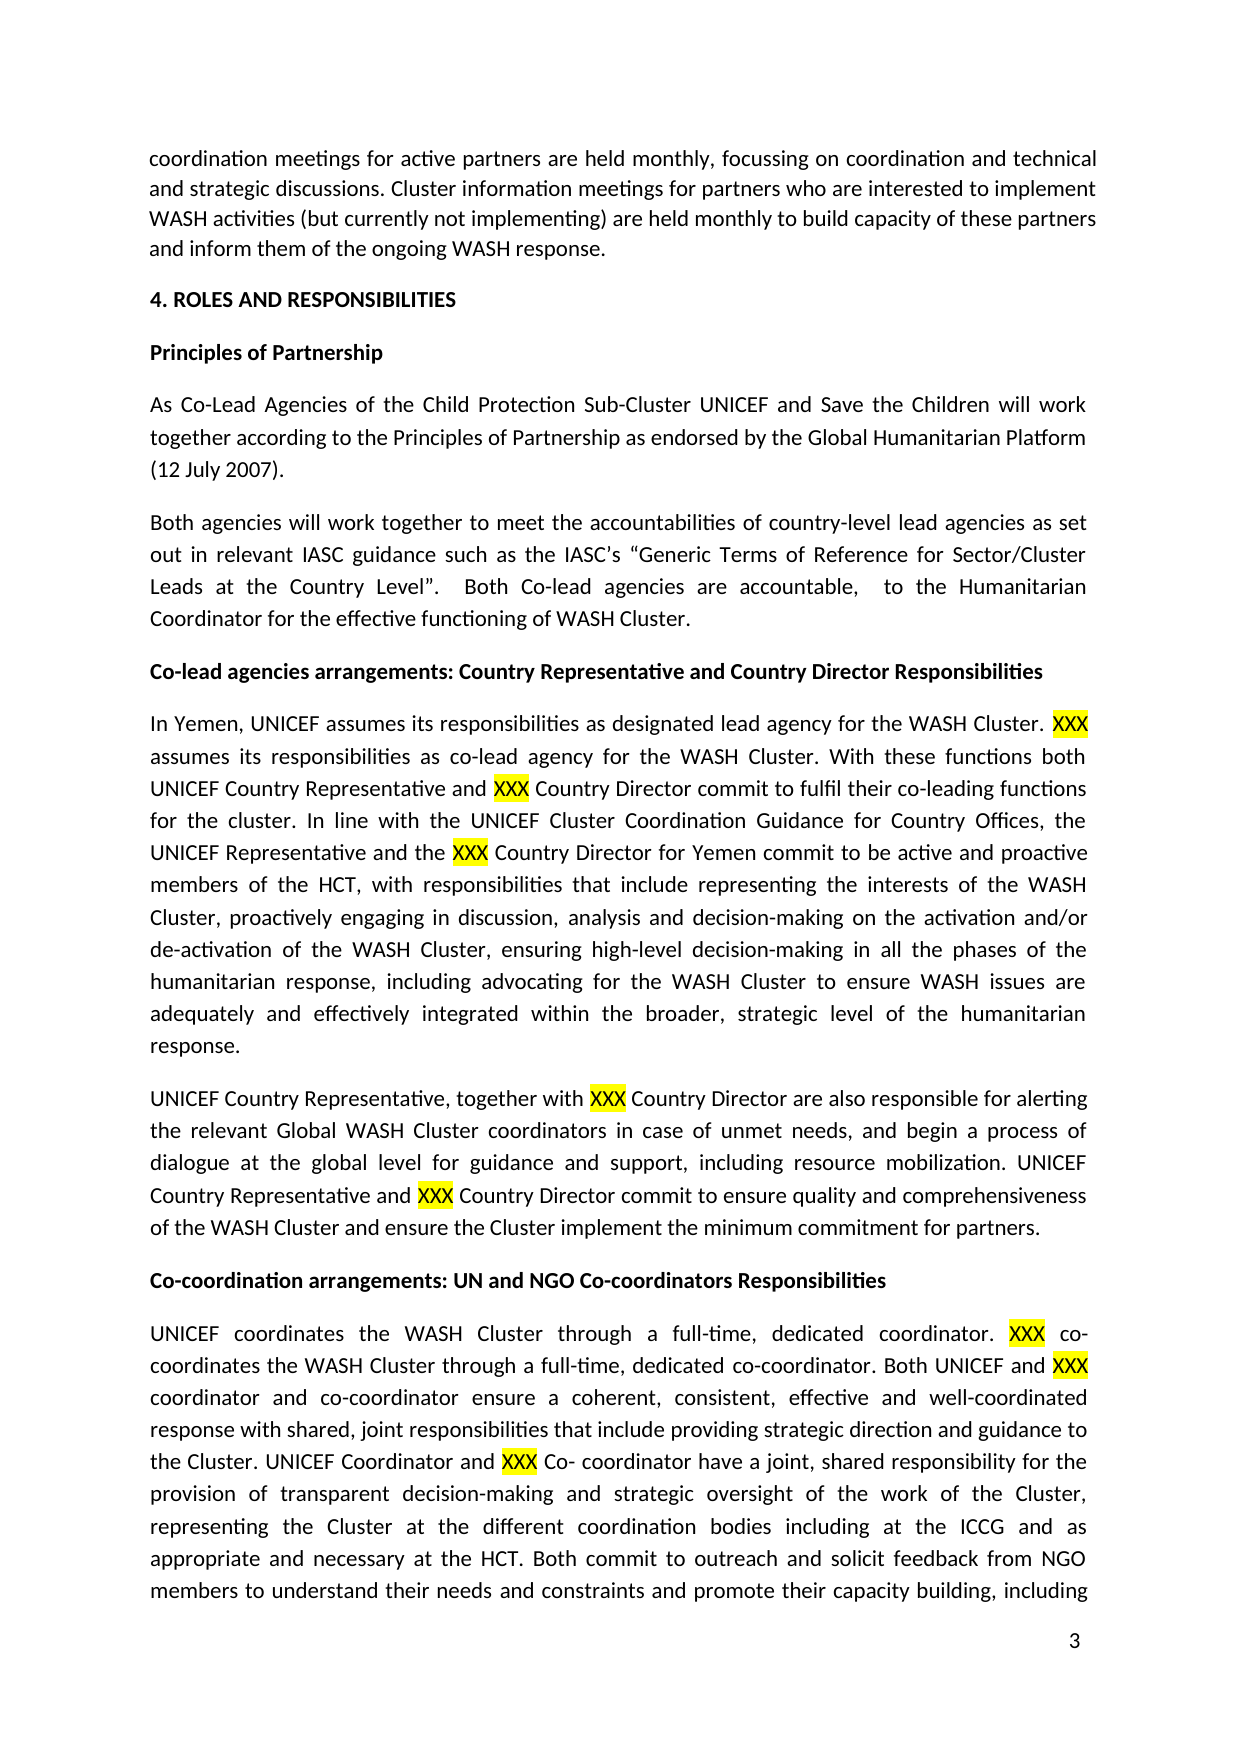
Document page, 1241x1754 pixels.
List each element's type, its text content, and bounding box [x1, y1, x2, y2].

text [149, 144, 1098, 262]
subtitle Co-coordination arrangements: UN and NGO Co-coordinators Responsibilities [150, 1266, 1098, 1294]
text In Yemen, UNICEF assumes its responsibilities as designated lead agency for the WASH Cluster. XXX assumes its responsibilities as co-lead agency for the WASH Cluster. With these functions both UNICEF Country Representative and XXX Country Director commit to fulfil their co-leading functions for the cluster. In line with the UNICEF Cluster Coordination Guidance for Country Offices, the UNICEF Representative and the XXX Country Director for Yemen commit to be active and proactive members of the HCT, with responsibilities that include representing the interests of the WASH Cluster, proactively engaging in discussion, analysis and decision-making on the activation and/or de-activation of the WASH Cluster, ensuring high-level decision-making in all the phases of the humanitarian response, including advocating for the WASH Cluster to ensure WASH issues are adequately and effectively integrated within the broader, strategic level of the humanitarian response. [150, 709, 1088, 1059]
text Both agencies will work together to meet the accountabilities of country-level lead agencies as set out in relevant IASC guidance such as the IASC’s “Generic Terms of Reference for Sector/Cluster Leads at the Country Level”. Both Co-lead agencies are accountable, to the Humanitarian Coordinator for the effective functioning of WASH Cluster. [150, 508, 1088, 632]
subtitle ROLES AND RESPONSIBILITIES Principles of Partnership [150, 285, 456, 366]
text UNICEF Country Representative, together with XXX Country Director are also responsible for alerting the relevant Global WASH Cluster coordinators in case of unmet needs, and begin a process of dialogue at the global level for guidance and support, including resource mobilization. UNICEF Country Representative and XXX Country Director commit to ensure quality and comprehensiveness of the WASH Cluster and ensure the Cluster implement the minimum commitment for partners. [150, 1084, 1088, 1241]
text As Co-Lead Agencies of the Child Protection Sub-Cluster UNICEF and Save the Children will work together according to the Principles of Partnership as endorsed by the Global Humanitarian Platform (12 July 2007). [150, 391, 1088, 483]
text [150, 1319, 1088, 1604]
subtitle Co-lead agencies arrangements: Country Representative and Country Director Responsibilities [150, 657, 1098, 685]
